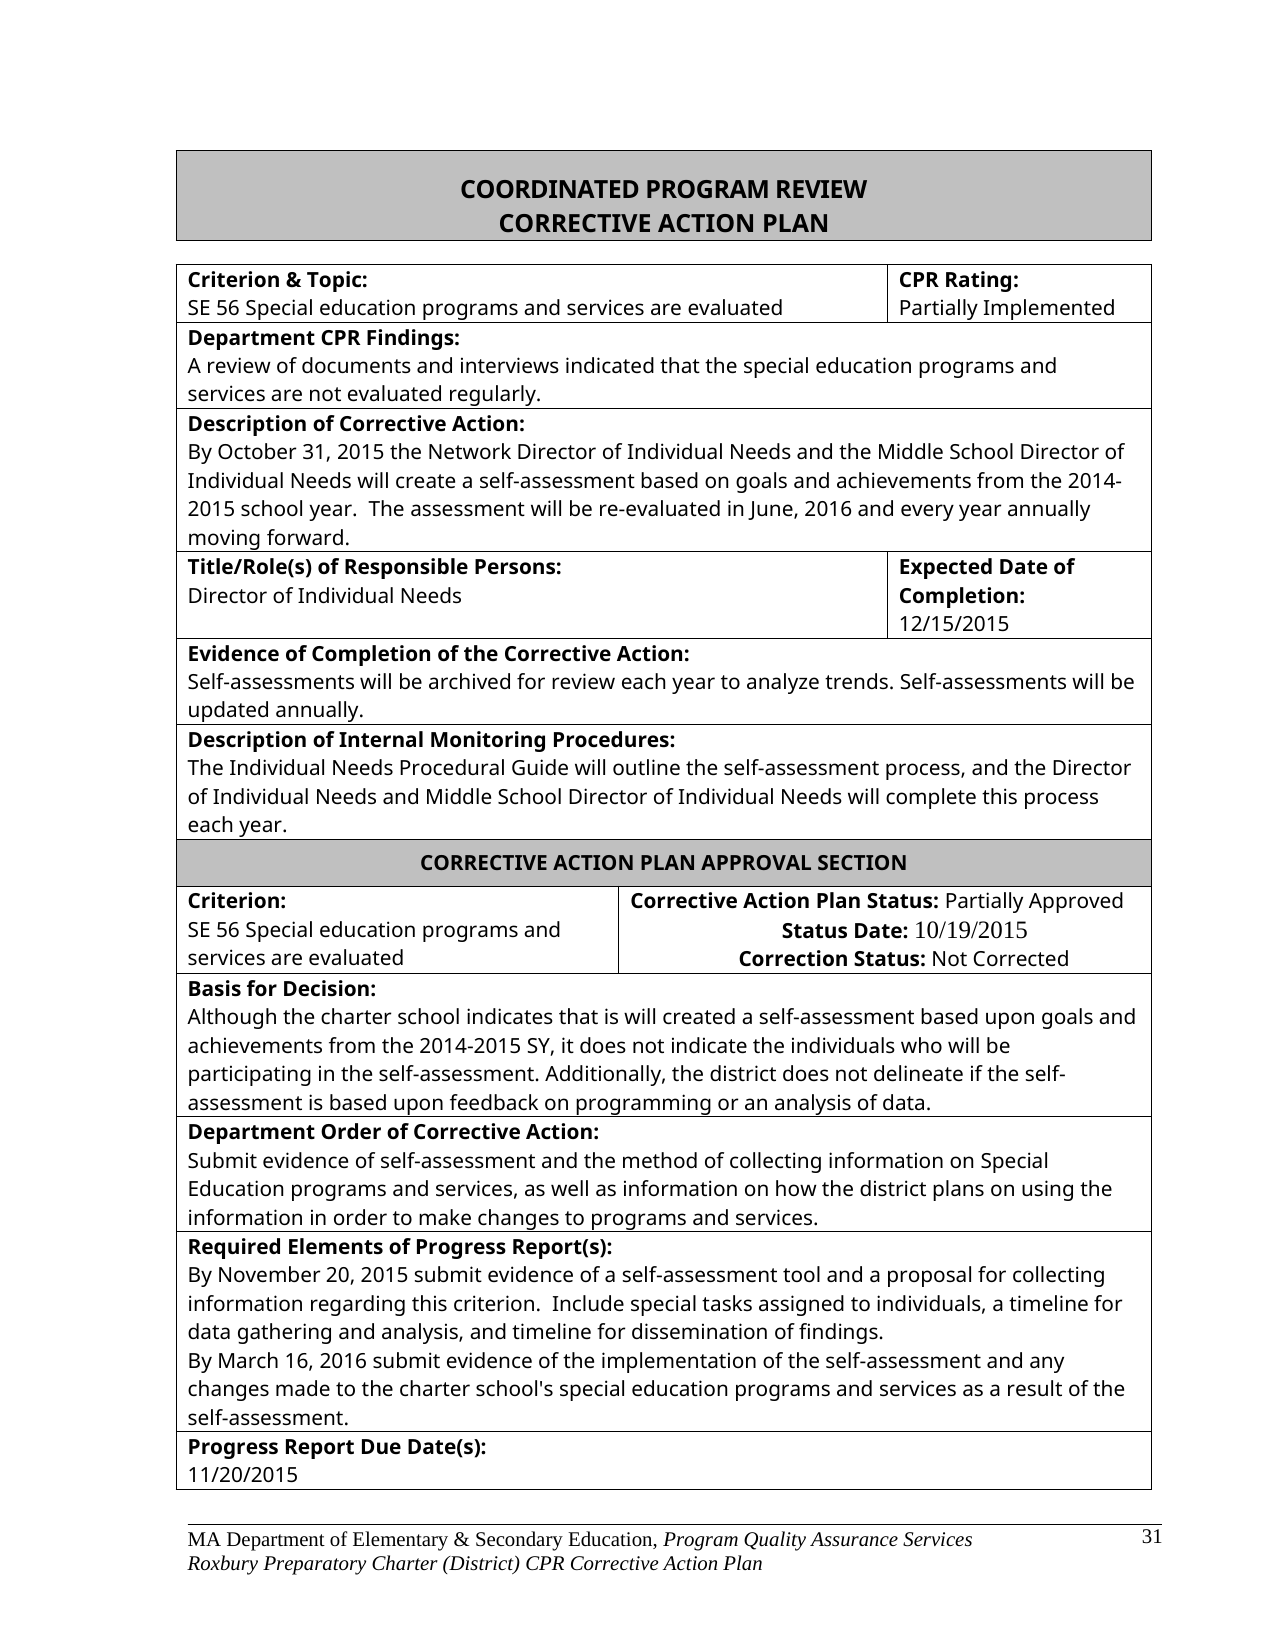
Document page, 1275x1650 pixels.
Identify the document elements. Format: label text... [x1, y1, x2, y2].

table_header CPR Rating: Partially Implemented [888, 265, 1151, 322]
table_cell Expected Date of Completion: 12/15/2015 [888, 552, 1151, 638]
table_cell Department CPR Findings: A review of documents and interviews indicated that the special education programs and services are not evaluated regularly. [177, 323, 1151, 408]
table_cell Department Order of Corrective Action: Submit evidence of self-assessment and the method of collecting information on Special Education programs and services, as well as information on how the district plans on using the information in order to make changes to programs and services. [177, 1117, 1151, 1231]
table_cell Criterion: SE 56 Special education programs and services are evaluated [177, 887, 618, 973]
table_header Criterion & Topic: SE 56 Special education programs and services are evaluated [177, 265, 887, 322]
table_cell Description of Internal Monitoring Procedures: The Individual Needs Procedural Guide will outline the self-assessment process, and the Director of Individual Needs and Middle School Director of Individual Needs will complete this process each year. [177, 725, 1151, 839]
table_cell Description of Corrective Action: By October 31, 2015 the Network Director of Individual Needs and the Middle School Director of Individual Needs will create a self-assessment based on goals and achievements from the 2014-2015 school year. The assessment will be re-evaluated in June, 2016 and every year annually moving forward. [177, 409, 1151, 551]
table_cell CORRECTIVE ACTION PLAN APPROVAL SECTION [177, 840, 1151, 886]
table_cell Title/Role(s) of Responsible Persons: Director of Individual Needs [177, 552, 887, 638]
table_cell Evidence of Completion of the Corrective Action: Self-assessments will be archived for review each year to analyze trends. Self-assessments will be updated annually. [177, 639, 1151, 724]
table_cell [177, 1432, 1151, 1489]
table_cell Corrective Action Plan Status: Partially Approved Status Date: 10/19/2015 Correction Status: Not Corrected [619, 887, 1151, 973]
table_cell Required Elements of Progress Report(s): By November 20, 2015 submit evidence of a self-assessment tool and a proposal for collecting information regarding this criterion. Include special tasks assigned to individuals, a timeline for data gathering and analysis, and timeline for dissemination of findings. By March 16, 2016 submit evidence of the implementation of the self-assessment and any changes made to the charter school's special education programs and services as a result of the self-assessment. [177, 1232, 1151, 1431]
table_cell Basis for Decision: Although the charter school indicates that is will created a self-assessment based upon goals and achievements from the 2014-2015 SY, it does not indicate the individuals who will be participating in the self-assessment. Additionally, the district does not delineate if the self-assessment is based upon feedback on programming or an analysis of data. [177, 974, 1151, 1116]
table_header COORDINATED PROGRAM REVIEW CORRECTIVE ACTION PLAN [177, 151, 1151, 240]
